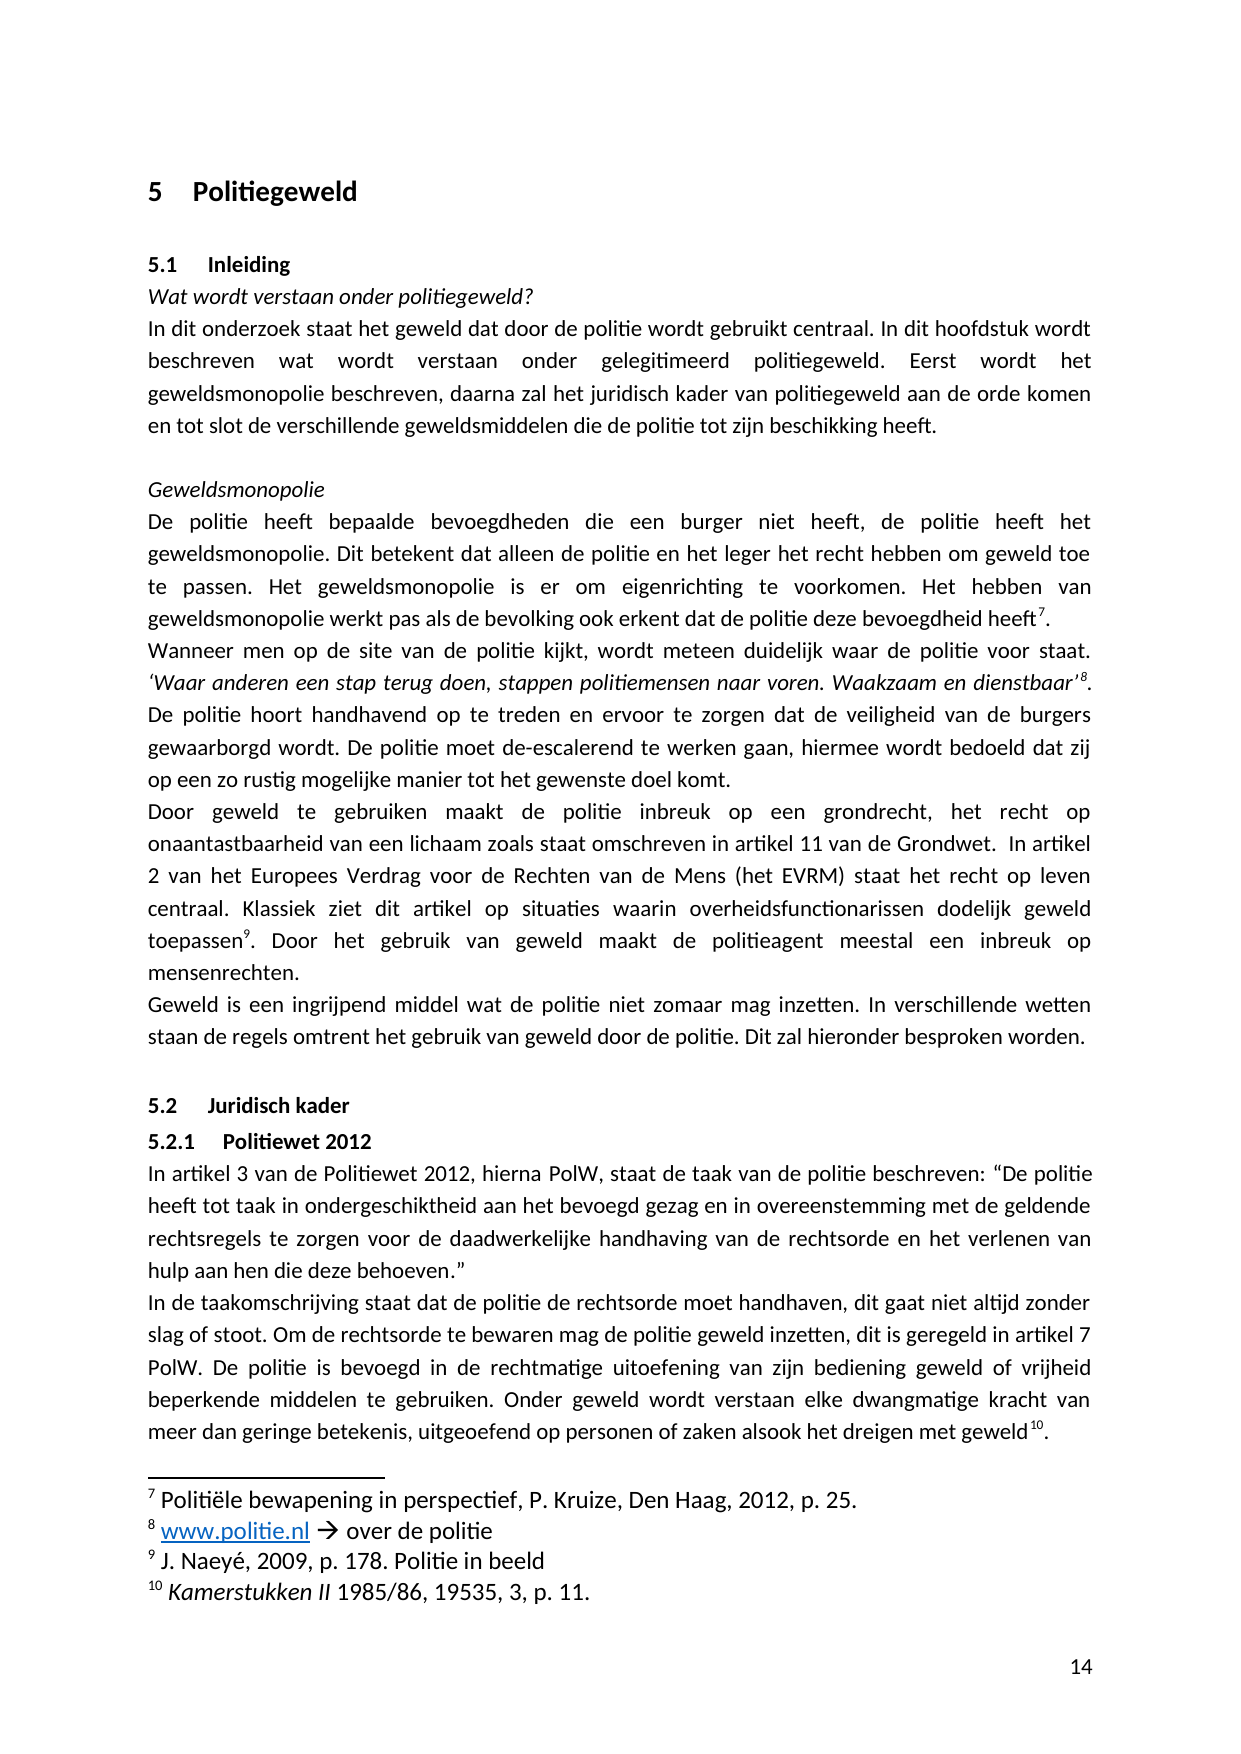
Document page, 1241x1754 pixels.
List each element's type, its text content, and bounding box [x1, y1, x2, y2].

text In dit onderzoek staat het geweld dat door de politie wordt gebruikt centraal. In dit hoofdstuk wordt beschreven wat wordt verstaan onder gelegitimeerd politiegeweld. Eerst wordt het geweldsmonopolie beschreven, daarna zal het juridisch kader van politiegeweld aan de orde komen en tot slot de verschillende geweldsmiddelen die de politie tot zijn beschikking heeft. [148, 314, 1093, 439]
text In artikel 3 van de Politiewet 2012, hierna PolW, staat de taak van de politie beschreven: “De politie heeft tot taak in ondergeschiktheid aan het bevoegd gezag en in overeenstemming met de geldende rechtsregels te zorgen voor de daadwerkelijke handhaving van de rechtsorde en het verlenen van hulp aan hen die deze behoeven.” [148, 1159, 1093, 1284]
text Wat wordt verstaan onder politiegeweld? [148, 282, 1093, 310]
subtitle Juridisch kader [148, 1091, 1093, 1119]
text De politie heeft bepaalde bevoegdheden die een burger niet heeft, de politie heeft het geweldsmonopolie. Dit betekent dat alleen de politie en het leger het recht hebben om geweld toe te passen. Het geweldsmonopolie is er om eigenrichting te voorkomen. Het hebben van geweldsmonopolie werkt pas als de bevolking ook erkent dat de politie deze bevoegdheid heeft. [148, 507, 1093, 632]
text Geweld is een ingrijpend middel wat de politie niet zomaar mag inzetten. In verschillende wetten staan de regels omtrent het gebruik van geweld door de politie. Dit zal hieronder besproken worden. [148, 990, 1093, 1050]
subtitle Inleiding [148, 250, 1093, 278]
text Wanneer men op de site van de politie kijkt, wordt meteen duidelijk waar de politie voor staat. ‘Waar anderen een stap terug doen, stappen politiemensen naar voren. Waakzaam en dienstbaar’. De politie hoort handhavend op te treden en ervoor te zorgen dat de veiligheid van de burgers gewaarborgd wordt. De politie moet de-escalerend te werken gaan, hiermee wordt bedoeld dat zij op een zo rustig mogelijke manier tot het gewenste doel komt. [148, 636, 1093, 793]
text In de taakomschrijving staat dat de politie de rechtsorde moet handhaven, dit gaat niet altijd zonder slag of stoot. Om de rechtsorde te bewaren mag de politie geweld inzetten, dit is geregeld in artikel 7 PolW. De politie is bevoegd in de rechtmatige uitoefening van zijn bediening geweld of vrijheid beperkende middelen te gebruiken. Onder geweld wordt verstaan elke dwangmatige kracht van meer dan geringe betekenis, uitgeoefend op personen of zaken alsook het dreigen met geweld. [148, 1288, 1093, 1445]
subtitle Politiegeweld [148, 173, 1093, 208]
text Door geweld te gebruiken maakt de politie inbreuk op een grondrecht, het recht op onaantastbaarheid van een lichaam zoals staat omschreven in artikel 11 van de Grondwet. In artikel 2 van het Europees Verdrag voor de Rechten van de Mens (het EVRM) staat het recht op leven centraal. Klassiek ziet dit artikel op situaties waarin overheidsfunctionarissen dodelijk geweld toepassen. Door het gebruik van geweld maakt de politieagent meestal een inbreuk op mensenrechten. [148, 797, 1093, 986]
text Geweldsmonopolie [148, 475, 1093, 503]
subtitle Politiewet 2012 [148, 1127, 1093, 1155]
